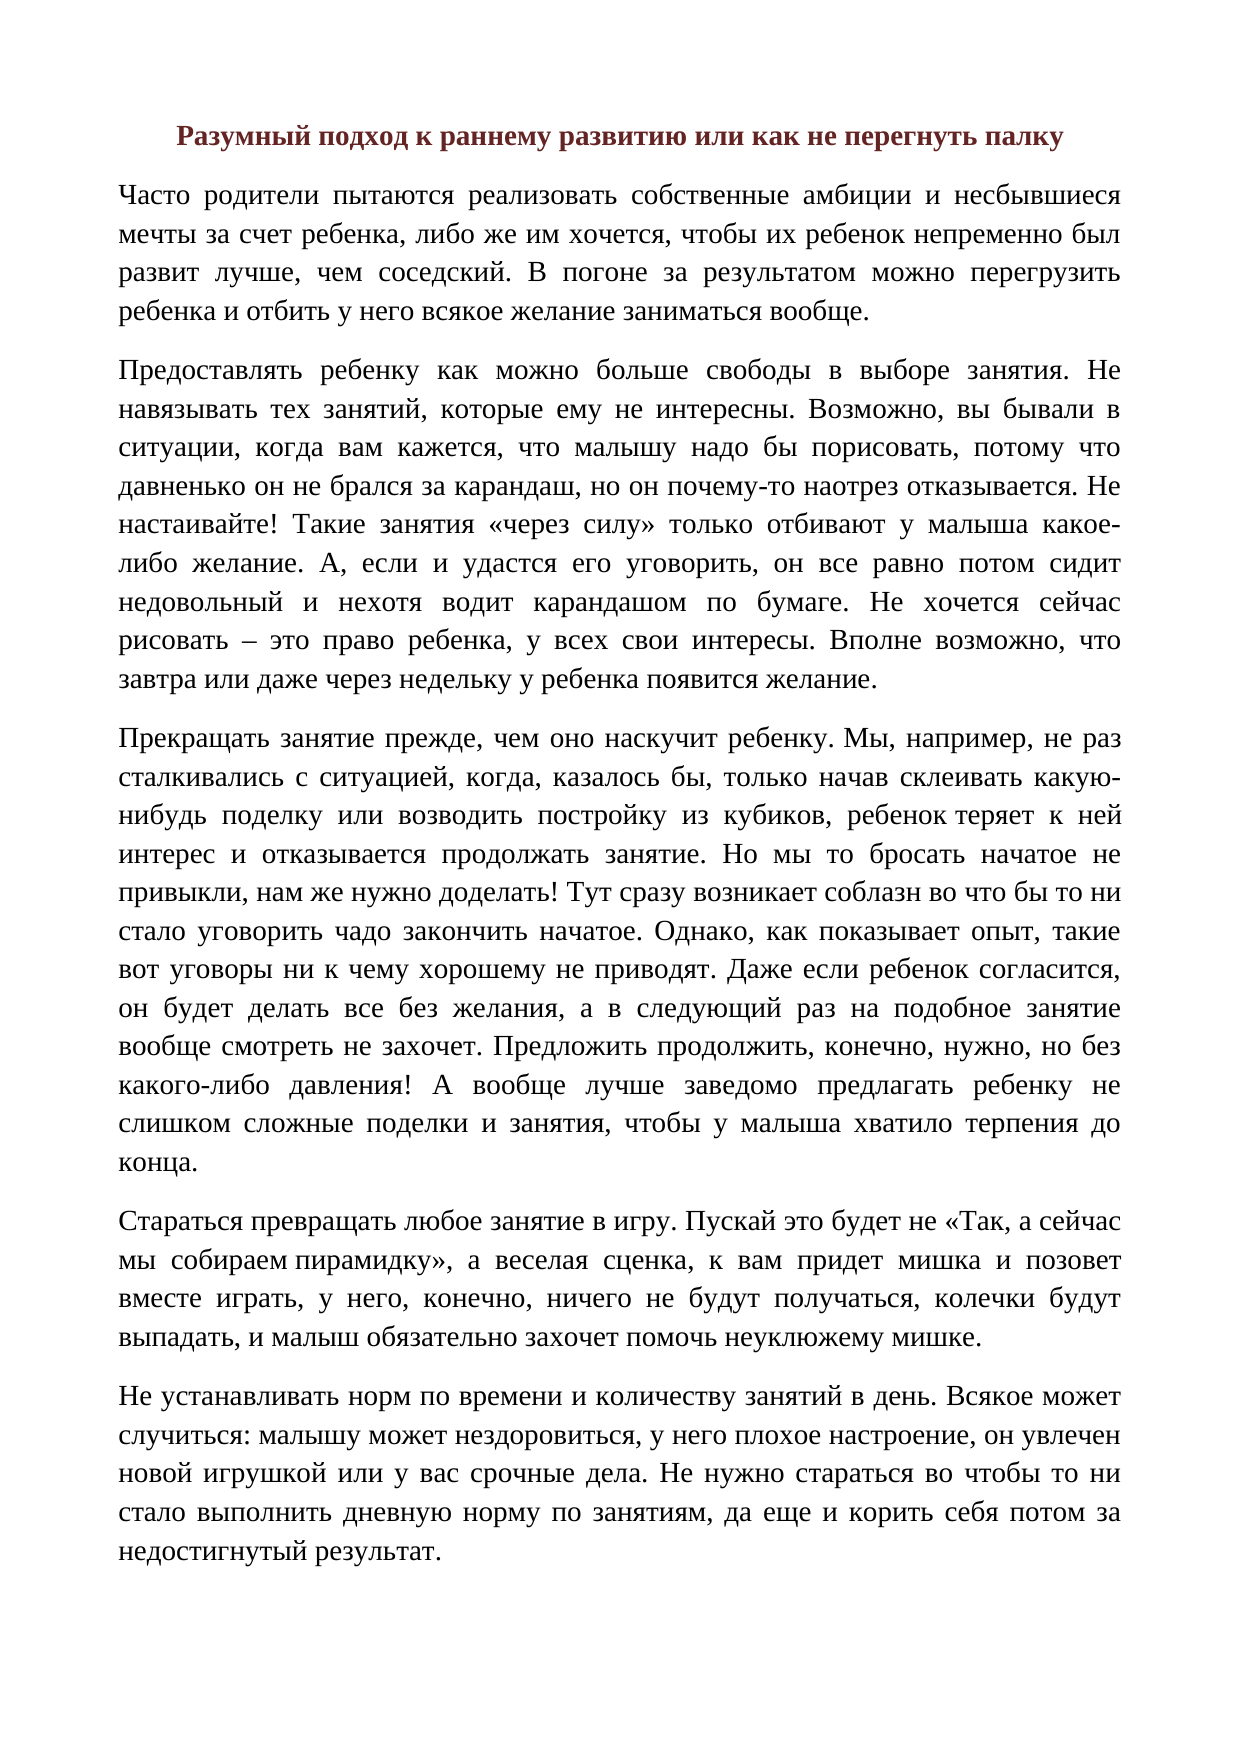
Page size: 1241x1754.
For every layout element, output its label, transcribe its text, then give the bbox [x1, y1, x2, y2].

text Не устанавливать норм по времени и количеству занятий в день. Всякое может случиться: малышу может нездоровиться, у него плохое настроение, он увлечен новой игрушкой или у вас срочные дела. Не нужно стараться во чтобы то ни стало выполнить дневную норму по занятиям, да еще и корить себя потом за недостигнутый результат. [118, 1378, 1122, 1566]
text Предоставлять ребенку как можно больше свободы в выборе занятия. Не навязывать тех занятий, которые ему не интересны. Возможно, вы бывали в ситуации, когда вам кажется, что малышу надо бы порисовать, потому что давненько он не брался за карандаш, но он почему-то наотрез отказывается. Не настаивайте! Такие занятия «через силу» только отбивают у малыша какое-либо желание. А, если и удастся его уговорить, он все равно потом сидит недовольный и нехотя водит карандашом по бумаге. Не хочется сейчас рисовать – это право ребенка, у всех свои интересы. Вполне возможно, что завтра или даже через недельку у ребенка появится желание. [118, 352, 1122, 694]
text Часто родители пытаются реализовать собственные амбиции и несбывшиеся мечты за счет ребенка, либо же им хочется, чтобы их ребенок непременно был развит лучше, чем соседский. В погоне за результатом можно перегрузить ребенка и отбить у него всякое желание заниматься вообще. [118, 177, 1122, 327]
text Стараться превращать любое занятие в игру. Пускай это будет не «Так, а сейчас мы собираем пирамидку», а веселая сценка, к вам придет мишка и позовет вместе играть, у него, конечно, ничего не будут получаться, колечки будут выпадать, и малыш обязательно захочет помочь неуклюжему мишке. [118, 1203, 1122, 1353]
text Прекращать занятие прежде, чем оно наскучит ребенку. Мы, например, не раз сталкивались с ситуацией, когда, казалось бы, только начав склеивать какую-нибудь поделку или возводить постройку из кубиков, ребенок теряет к ней интерес и отказывается продолжать занятие. Но мы то бросать начатое не привыкли, нам же нужно доделать! Тут сразу возникает соблазн во что бы то ни стало уговорить чадо закончить начатое. Однако, как показывает опыт, такие вот уговоры ни к чему хорошему не приводят. Даже если ребенок согласится, он будет делать все без желания, а в следующий раз на подобное занятие вообще смотреть не захочет. Предложить продолжить, конечно, нужно, но без какого-либо давления! А вообще лучше заведомо предлагать ребенку не слишком сложные поделки и занятия, чтобы у малыша хватило терпения до конца. [118, 720, 1122, 1178]
text Разумный подход к раннему развитию или как не перегнуть палку [118, 118, 1122, 152]
